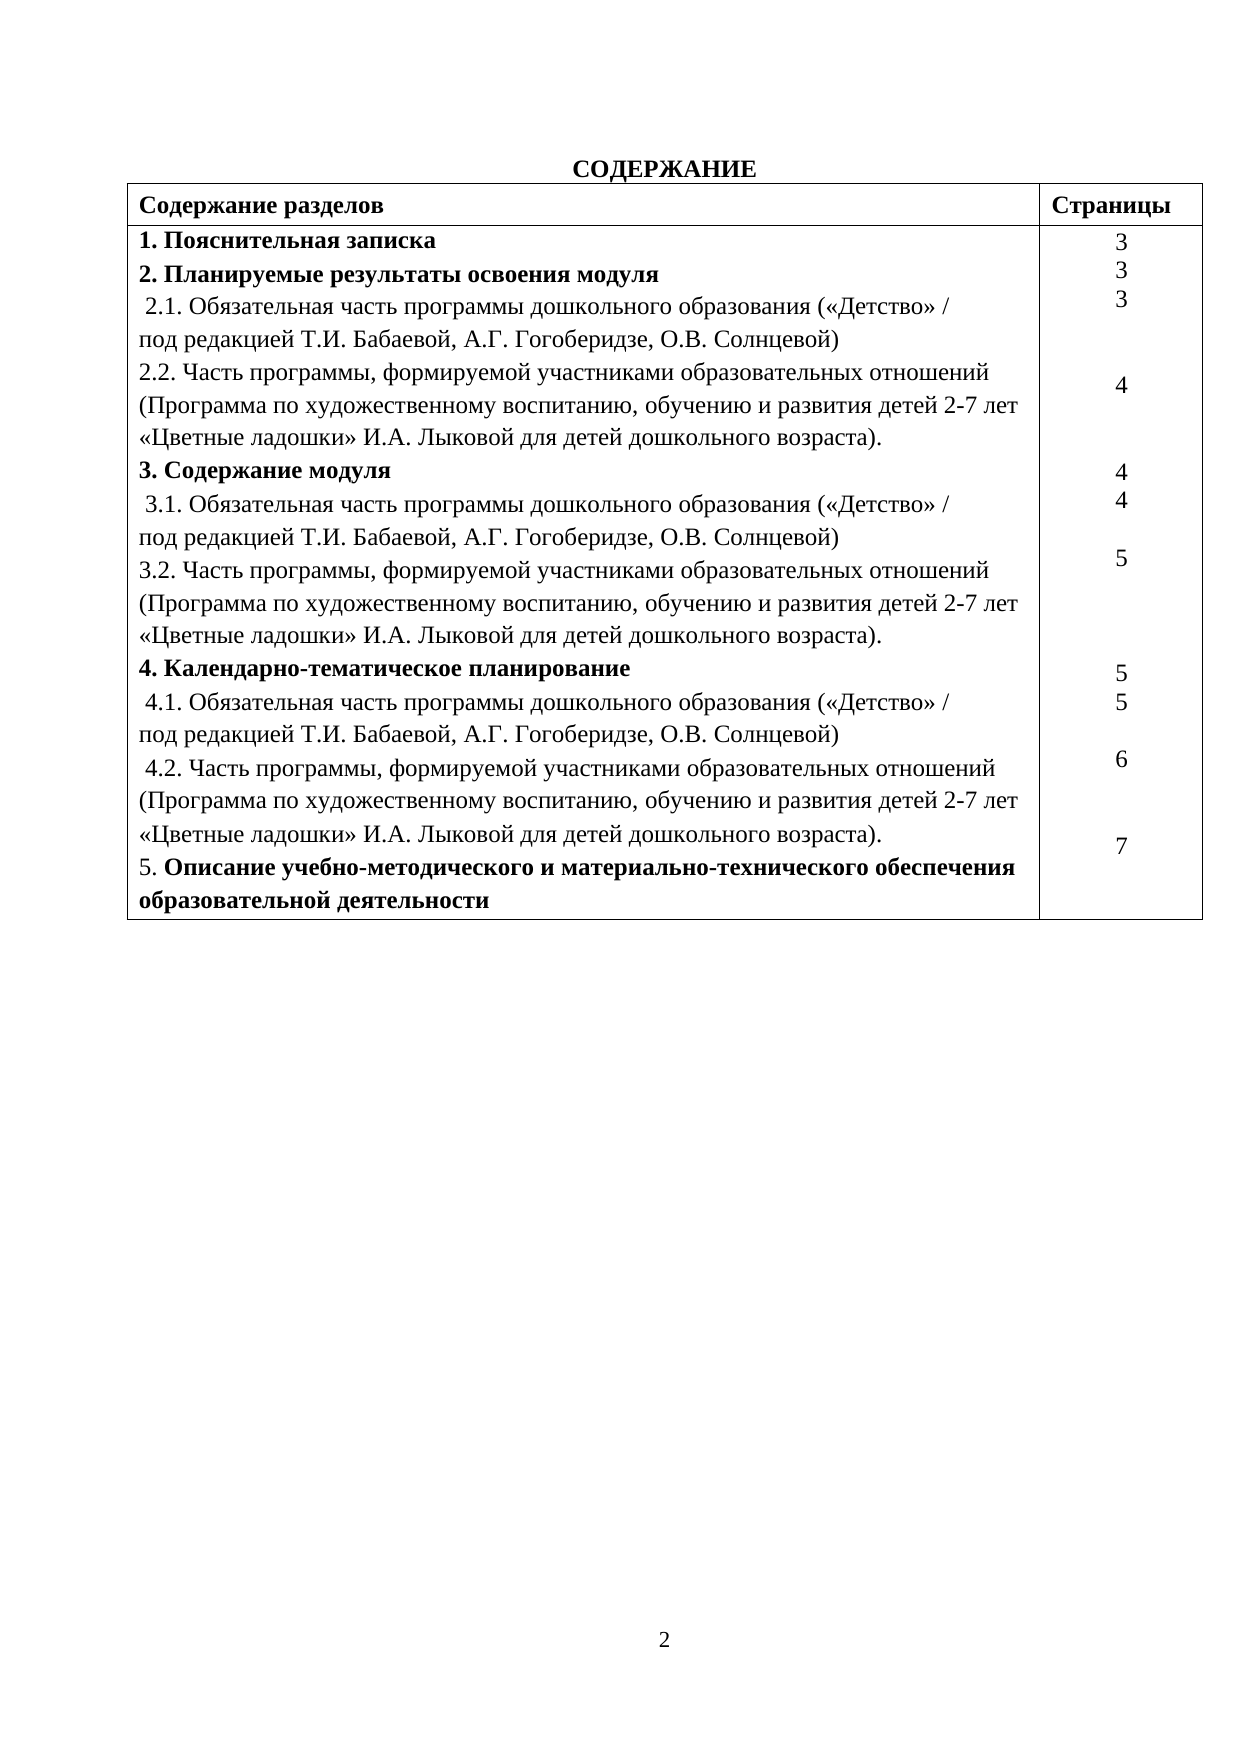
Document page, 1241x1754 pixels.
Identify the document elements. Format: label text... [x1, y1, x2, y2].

table_cell Пояснительная записка Планируемые результаты освоения модуля Обязательная часть программы дошкольного образования («Детство» / под редакцией Т.И. Бабаевой, А.Г. Гогоберидзе, О.В. Солнцевой) Часть программы, формируемой участниками образовательных отношений (Программа по художественному воспитанию, обучению и развития детей 2-7 лет «Цветные ладошки» И.А. Лыковой для детей дошкольного возраста). Содержание модуля Обязательная часть программы дошкольного образования («Детство» / под редакцией Т.И. Бабаевой, А.Г. Гогоберидзе, О.В. Солнцевой) Часть программы, формируемой участниками образовательных отношений (Программа по художественному воспитанию, обучению и развития детей 2-7 лет «Цветные ладошки» И.А. Лыковой для детей дошкольного возраста). Календарно-тематическое планирование Обязательная часть программы дошкольного образования («Детство» / под редакцией Т.И. Бабаевой, А.Г. Гогоберидзе, О.В. Солнцевой) Часть программы, формируемой участниками образовательных отношений (Программа по художественному воспитанию, обучению и развития детей 2-7 лет «Цветные ладошки» И.А. Лыковой для детей дошкольного возраста). 5. Описание учебно-методического и материально-технического обеспечения образовательной деятельности [128, 226, 1039, 919]
table_cell 3 3 3 4 4 4 5 5 5 6 7 [1040, 226, 1202, 919]
table_header Содержание разделов [128, 184, 1039, 224]
table_header Страницы [1040, 184, 1202, 224]
text СОДЕРЖАНИЕ [184, 154, 1145, 183]
